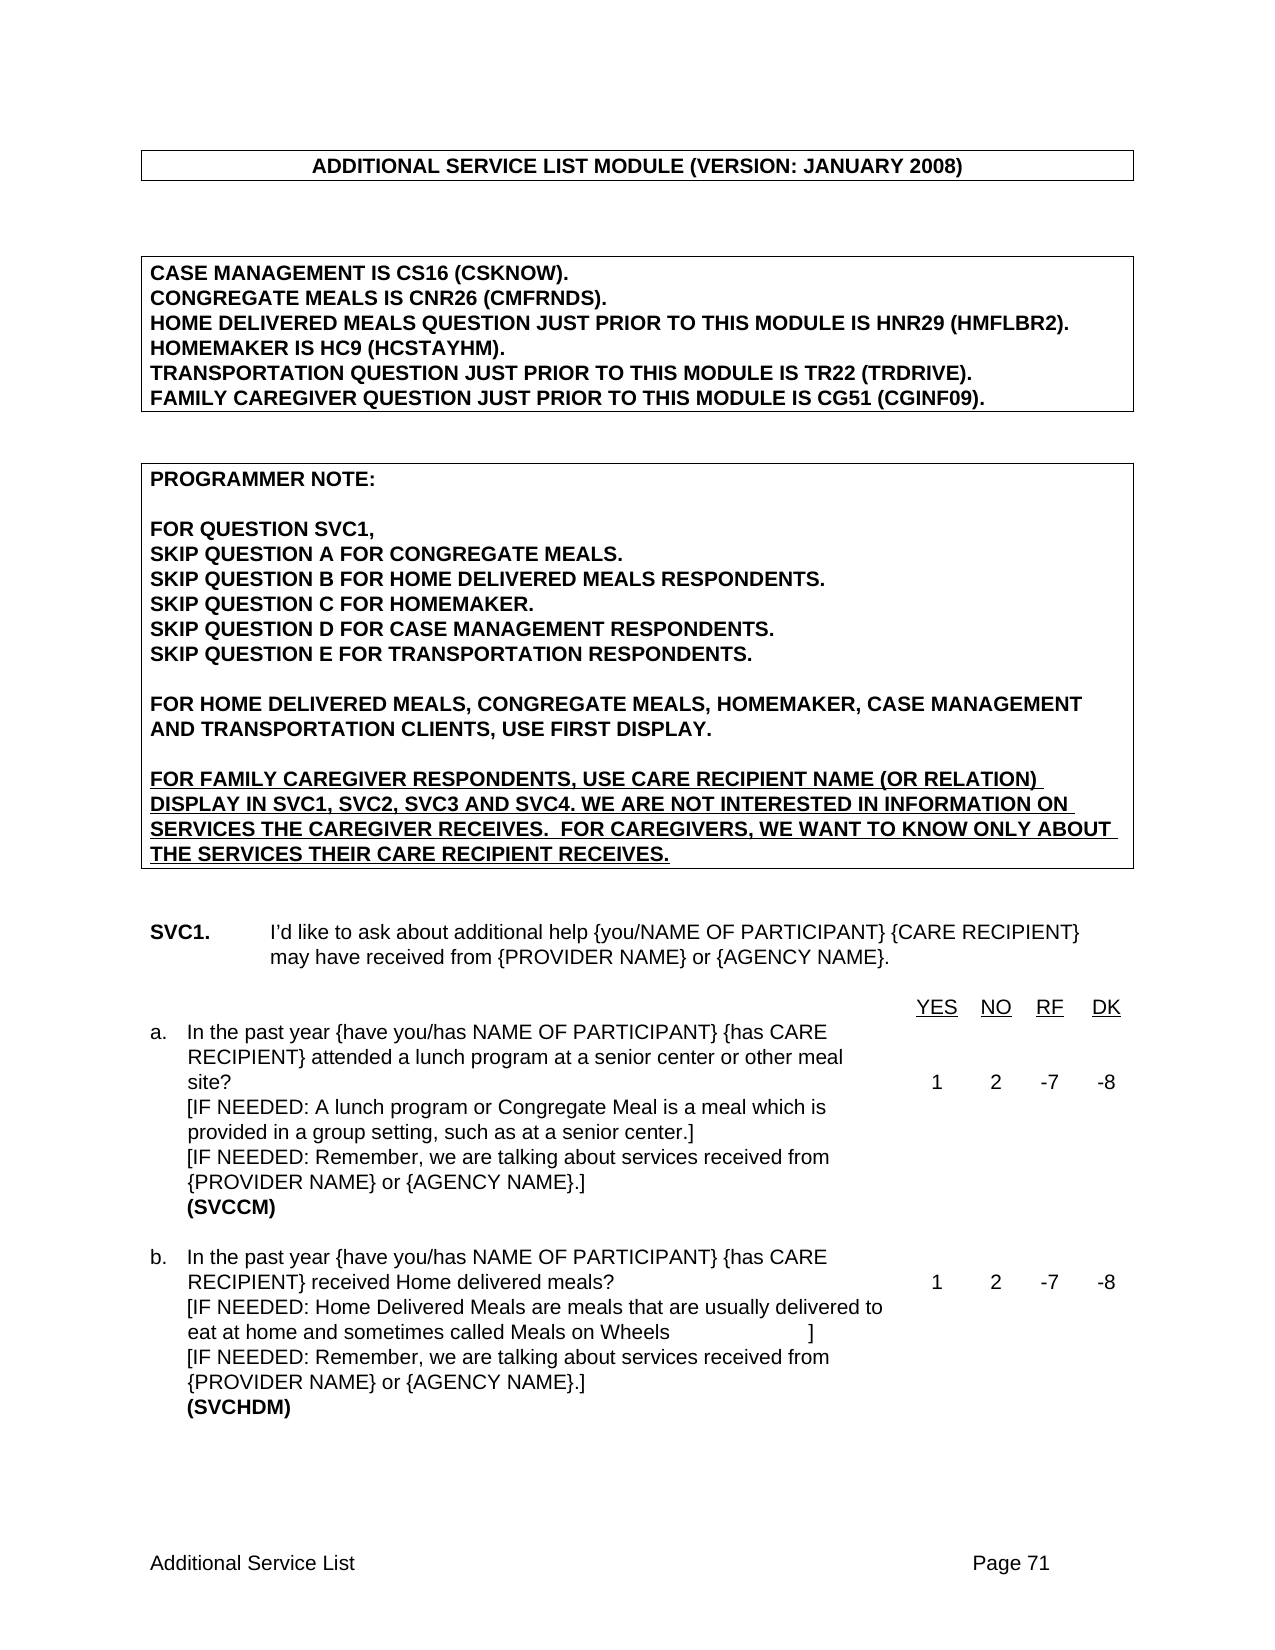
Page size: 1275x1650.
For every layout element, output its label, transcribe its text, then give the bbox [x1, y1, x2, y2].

text SVC1. I’d like to ask about additional help {you/NAME OF PARTICIPANT} {CARE RECIPIENT} may have received from {PROVIDER NAME} or {AGENCY NAME}. [150, 919, 1125, 969]
text ADDITIONAL SERVICE LIST MODULE (Version: JANUARY 2008) [142, 151, 1133, 180]
text CONGREGATE MEALS IS CNR26 (CMFRNDS). [150, 284, 1125, 309]
text SKIP QUESTION B FOR HOME DELIVERED MEALS RESPONDENTS. [150, 566, 1125, 591]
text CASE MANAGEMENT IS CS16 (CSKNOW). [142, 257, 1133, 284]
text PROGRAMMER NOTE: [142, 464, 1133, 491]
text SKIP QUESTION C FOR HOMEMAKER. [150, 591, 1125, 616]
text SKIP QUESTION A FOR CONGREGATE MEALS. [150, 541, 1125, 566]
text TRANSPORTATION QUESTION JUST PRIOR TO THIS MODULE IS TR22 (TRDRIVE). [150, 359, 1125, 381]
text FOR QUESTION SVC1, [150, 516, 1125, 541]
text HOMEMAKER IS HC9 (HCSTAYHM). [150, 334, 1125, 359]
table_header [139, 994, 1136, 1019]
text HOME DELIVERED MEALS QUESTION JUST PRIOR TO THIS MODULE IS HNR29 (HMFLBR2). [150, 309, 1125, 334]
text FOR FAMILY CAREGIVER RESPONDENTS, USE CARE RECIPIENT NAME (OR RELATION) DISPLAY IN SVC1, SVC2, SVC3 AND SVC4. WE ARE NOT INTERESTED IN INFORMATION ON SERVICES THE CAREGIVER RECEIVES. FOR CAREGIVERS, WE WANT TO KNOW ONLY ABOUT THE SERVICES THEIR CARE RECIPIENT RECEIVES. [142, 762, 1133, 868]
text FAMILY CAREGIVER QUESTION JUST PRIOR TO THIS MODULE IS CG51 (CGINF09). [142, 381, 1133, 411]
text FOR HOME DELIVERED MEALS, CONGREGATE MEALS, HOMEMAKER, CASE MANAGEMENT AND TRANSPORTATION CLIENTS, USE FIRST DISPLAY. [150, 691, 1125, 741]
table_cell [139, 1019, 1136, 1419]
text SKIP QUESTION D FOR CASE MANAGEMENT RESPONDENTS. [150, 616, 1125, 641]
text SKIP QUESTION E FOR TRANSPORTATION RESPONDENTS. [150, 641, 1125, 666]
